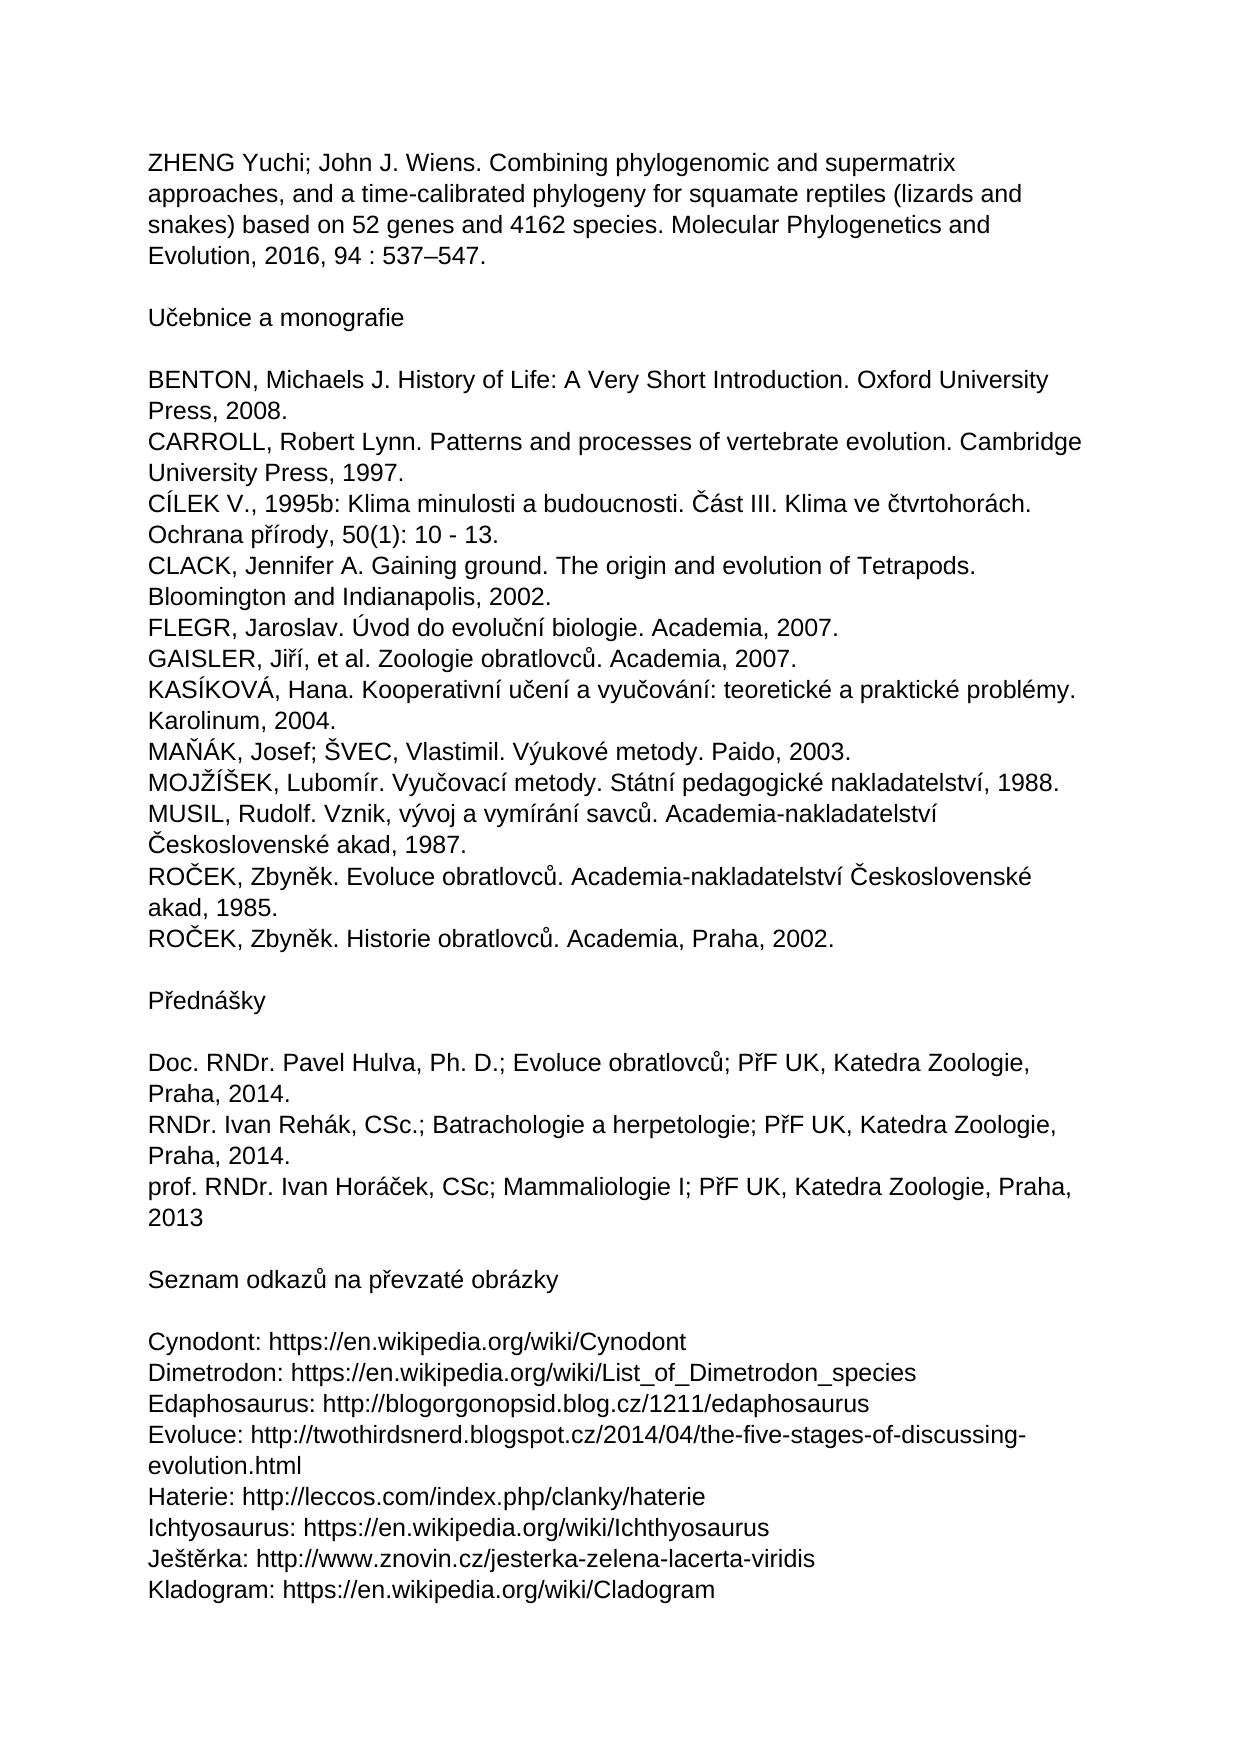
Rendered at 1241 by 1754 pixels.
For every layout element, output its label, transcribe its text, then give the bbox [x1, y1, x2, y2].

text KASÍKOVÁ, Hana. Kooperativní učení a vyučování: teoretické a praktické problémy. Karolinum, 2004. [148, 675, 1093, 735]
text Haterie: http://leccos.com/index.php/clanky/haterie [148, 1482, 1093, 1511]
text MOJŽÍŠEK, Lubomír. Vyučovací metody. Státní pedagogické nakladatelství, 1988. [148, 768, 1093, 797]
text GAISLER, Jiří, et al. Zoologie obratlovců. Academia, 2007. [148, 644, 1093, 673]
text FLEGR, Jaroslav. Úvod do evoluční biologie. Academia, 2007. [148, 613, 1093, 642]
text ZHENG Yuchi; John J. Wiens. Combining phylogenomic and supermatrix approaches, and a time-calibrated phylogeny for squamate reptiles (lizards and snakes) based on 52 genes and 4162 species. Molecular Phylogenetics and Evolution, 2016, 94 : 537–547. [148, 148, 1093, 269]
text Doc. RNDr. Pavel Hulva, Ph. D.; Evoluce obratlovců; PřF UK, Katedra Zoologie, Praha, 2014. [148, 1048, 1093, 1108]
text RNDr. Ivan Rehák, CSc.; Batrachologie a herpetologie; PřF UK, Katedra Zoologie, Praha, 2014. [148, 1110, 1093, 1170]
text Učebnice a monografie [148, 303, 1093, 332]
text Ještěrka: http://www.znovin.cz/jesterka-zelena-lacerta-viridis [148, 1544, 1093, 1573]
text Edaphosaurus: http://blogorgonopsid.blog.cz/1211/edaphosaurus [148, 1389, 1093, 1418]
text prof. RNDr. Ivan Horáček, CSc; Mammaliologie I; PřF UK, Katedra Zoologie, Praha, 2013 [148, 1172, 1093, 1232]
text Cynodont: https://en.wikipedia.org/wiki/Cynodont [148, 1327, 1093, 1356]
text CÍLEK V., 1995b: Klima minulosti a budoucnosti. Část III. Klima ve čtvrtohorách. Ochrana přírody, 50(1): 10 - 13. [148, 489, 1093, 549]
text MAŇÁK, Josef; ŠVEC, Vlastimil. Výukové metody. Paido, 2003. [148, 737, 1093, 766]
text BENTON, Michaels J. History of Life: A Very Short Introduction. Oxford University Press, 2008. [148, 365, 1093, 425]
text Přednášky [148, 986, 1093, 1014]
text Seznam odkazů na převzaté obrázky [148, 1265, 1093, 1294]
text Dimetrodon: https://en.wikipedia.org/wiki/List_of_Dimetrodon_species [148, 1358, 1093, 1387]
text ROČEK, Zbyněk. Evoluce obratlovců. Academia-nakladatelství Československé akad, 1985. [148, 862, 1093, 921]
text Kladogram: https://en.wikipedia.org/wiki/Cladogram [148, 1576, 1093, 1604]
text Evoluce: http://twothirdsnerd.blogspot.cz/2014/04/the-five-stages-of-discussing-evolution.html [148, 1420, 1093, 1480]
text CLACK, Jennifer A. Gaining ground. The origin and evolution of Tetrapods. Bloomington and Indianapolis, 2002. [148, 551, 1093, 611]
text ROČEK, Zbyněk. Historie obratlovců. Academia, Praha, 2002. [148, 924, 1093, 952]
text MUSIL, Rudolf. Vznik, vývoj a vymírání savců. Academia-nakladatelství Československé akad, 1987. [148, 799, 1093, 859]
text CARROLL, Robert Lynn. Patterns and processes of vertebrate evolution. Cambridge University Press, 1997. [148, 427, 1093, 487]
text Ichtyosaurus: https://en.wikipedia.org/wiki/Ichthyosaurus [148, 1513, 1093, 1542]
